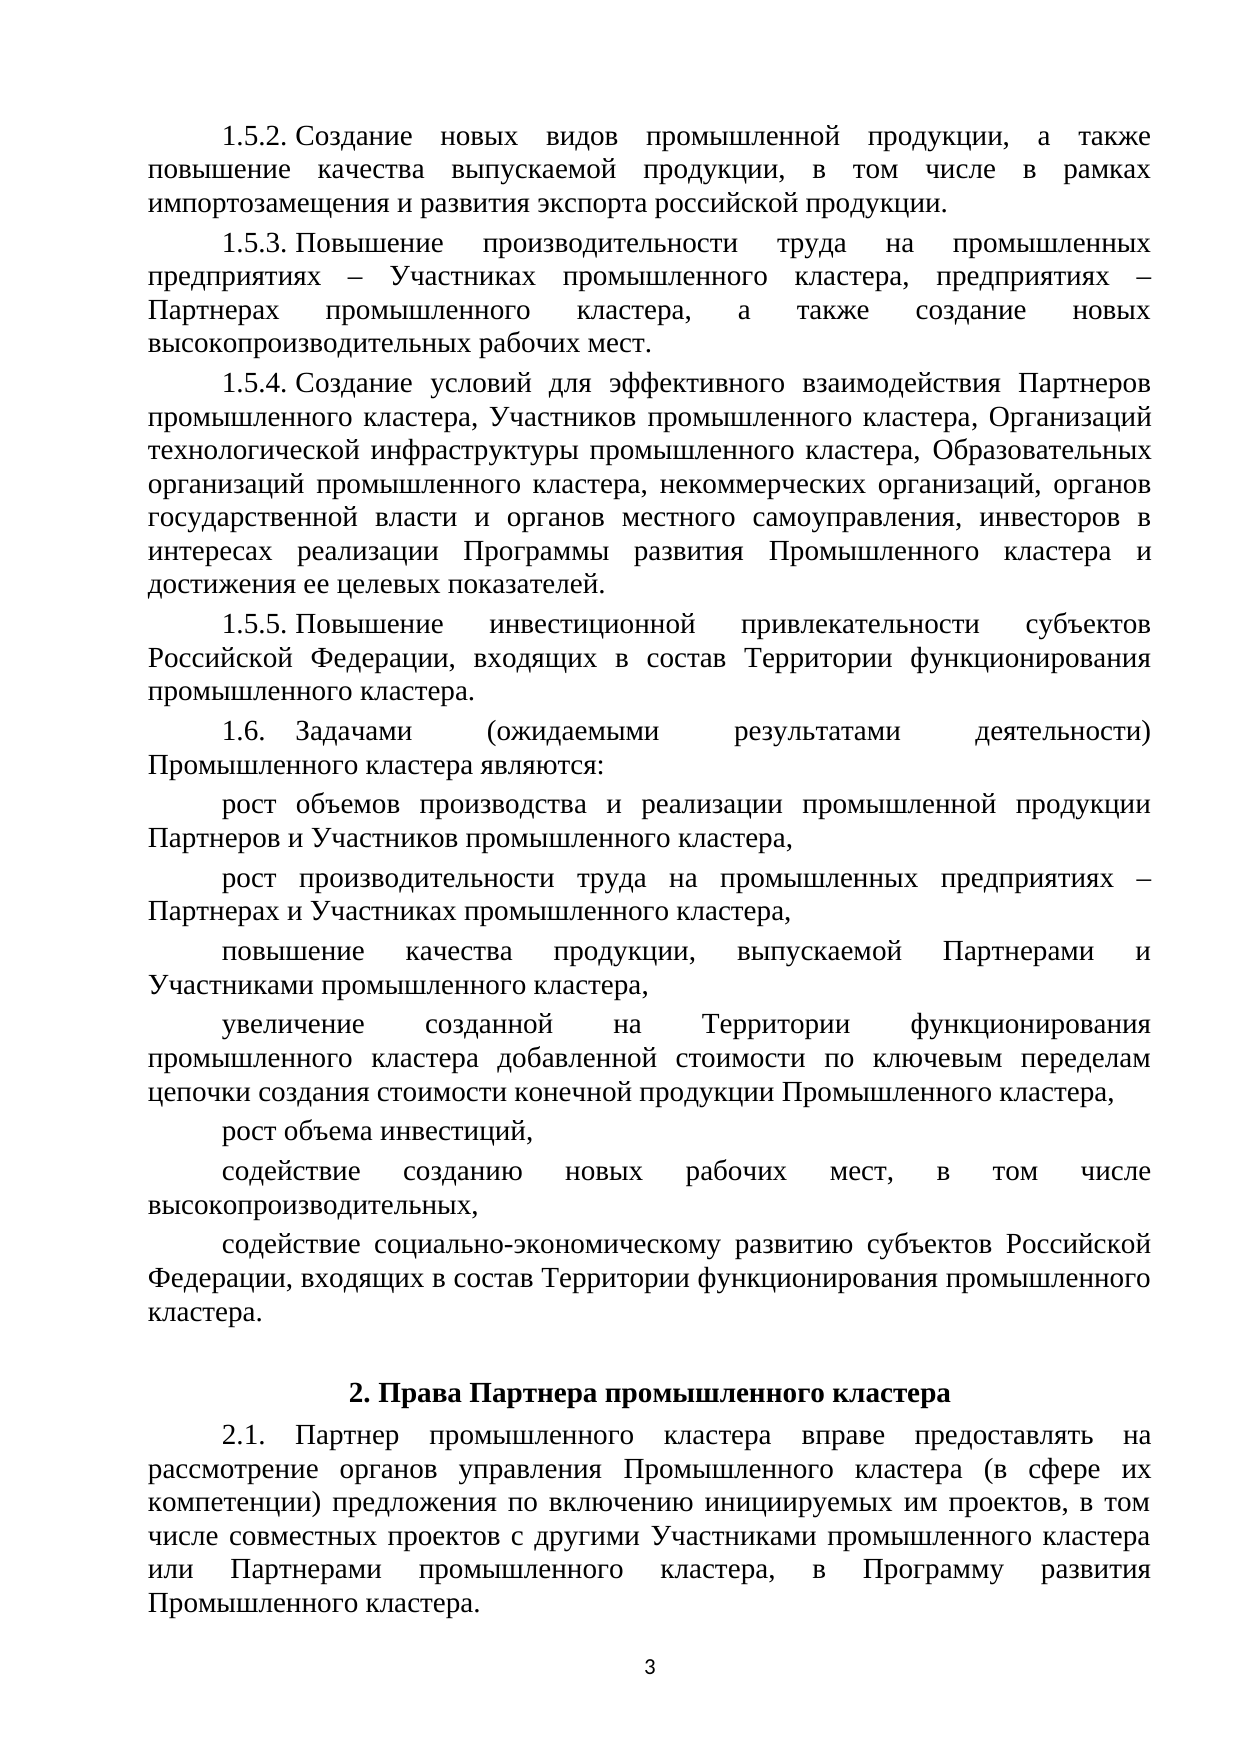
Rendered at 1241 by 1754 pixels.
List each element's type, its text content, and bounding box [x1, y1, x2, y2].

list Создание условий для эффективного взаимодействия Партнеров промышленного кластера, Участников промышленного кластера, Организаций технологической инфраструктуры промышленного кластера, Образовательных организаций промышленного кластера, некоммерческих организаций, органов государственной власти и органов местного самоуправления, инвесторов в интересах реализации Программы развития Промышленного кластера и достижения ее целевых показателей. [148, 365, 1152, 600]
text увеличение созданной на Территории функционирования промышленного кластера добавленной стоимости по ключевым переделам цепочки создания стоимости конечной продукции Промышленного кластера, [148, 1007, 1152, 1107]
text 2.1. Партнер промышленного кластера вправе предоставлять на рассмотрение органов управления Промышленного кластера (в сфере их компетенции) предложения по включению инициируемых им проектов, в том числе совместных проектов с другими Участниками промышленного кластера или Партнерами промышленного кластера, в Программу развития Промышленного кластера. [148, 1417, 1152, 1618]
text рост объема инвестиций, [148, 1113, 1152, 1147]
text повышение качества продукции, выпускаемой Партнерами и Участниками промышленного кластера, [148, 933, 1152, 1000]
text содействие социально-экономическому развитию субъектов Российской Федерации, входящих в состав Территории функционирования промышленного кластера. [148, 1227, 1152, 1327]
list Повышение производительности труда на промышленных предприятиях – Участниках промышленного кластера, предприятиях – Партнерах промышленного кластера, а также создание новых высокопроизводительных рабочих мест. [148, 225, 1152, 359]
list Повышение инвестиционной привлекательности субъектов Российской Федерации, входящих в состав Территории функционирования промышленного кластера. [148, 606, 1152, 707]
text содействие созданию новых рабочих мест, в том числе высокопроизводительных, [148, 1153, 1152, 1220]
list Задачами (ожидаемыми результатами деятельности) Промышленного кластера являются: [148, 713, 1152, 780]
list Права Партнера промышленного кластера [148, 1375, 1152, 1409]
list Создание новых видов промышленной продукции, а также повышение качества выпускаемой продукции, в том числе в рамках импортозамещения и развития экспорта российской продукции. [148, 118, 1152, 219]
text рост производительности труда на промышленных предприятиях – Партнерах и Участниках промышленного кластера, [148, 860, 1152, 927]
text рост объемов производства и реализации промышленной продукции Партнеров и Участников промышленного кластера, [148, 787, 1152, 854]
